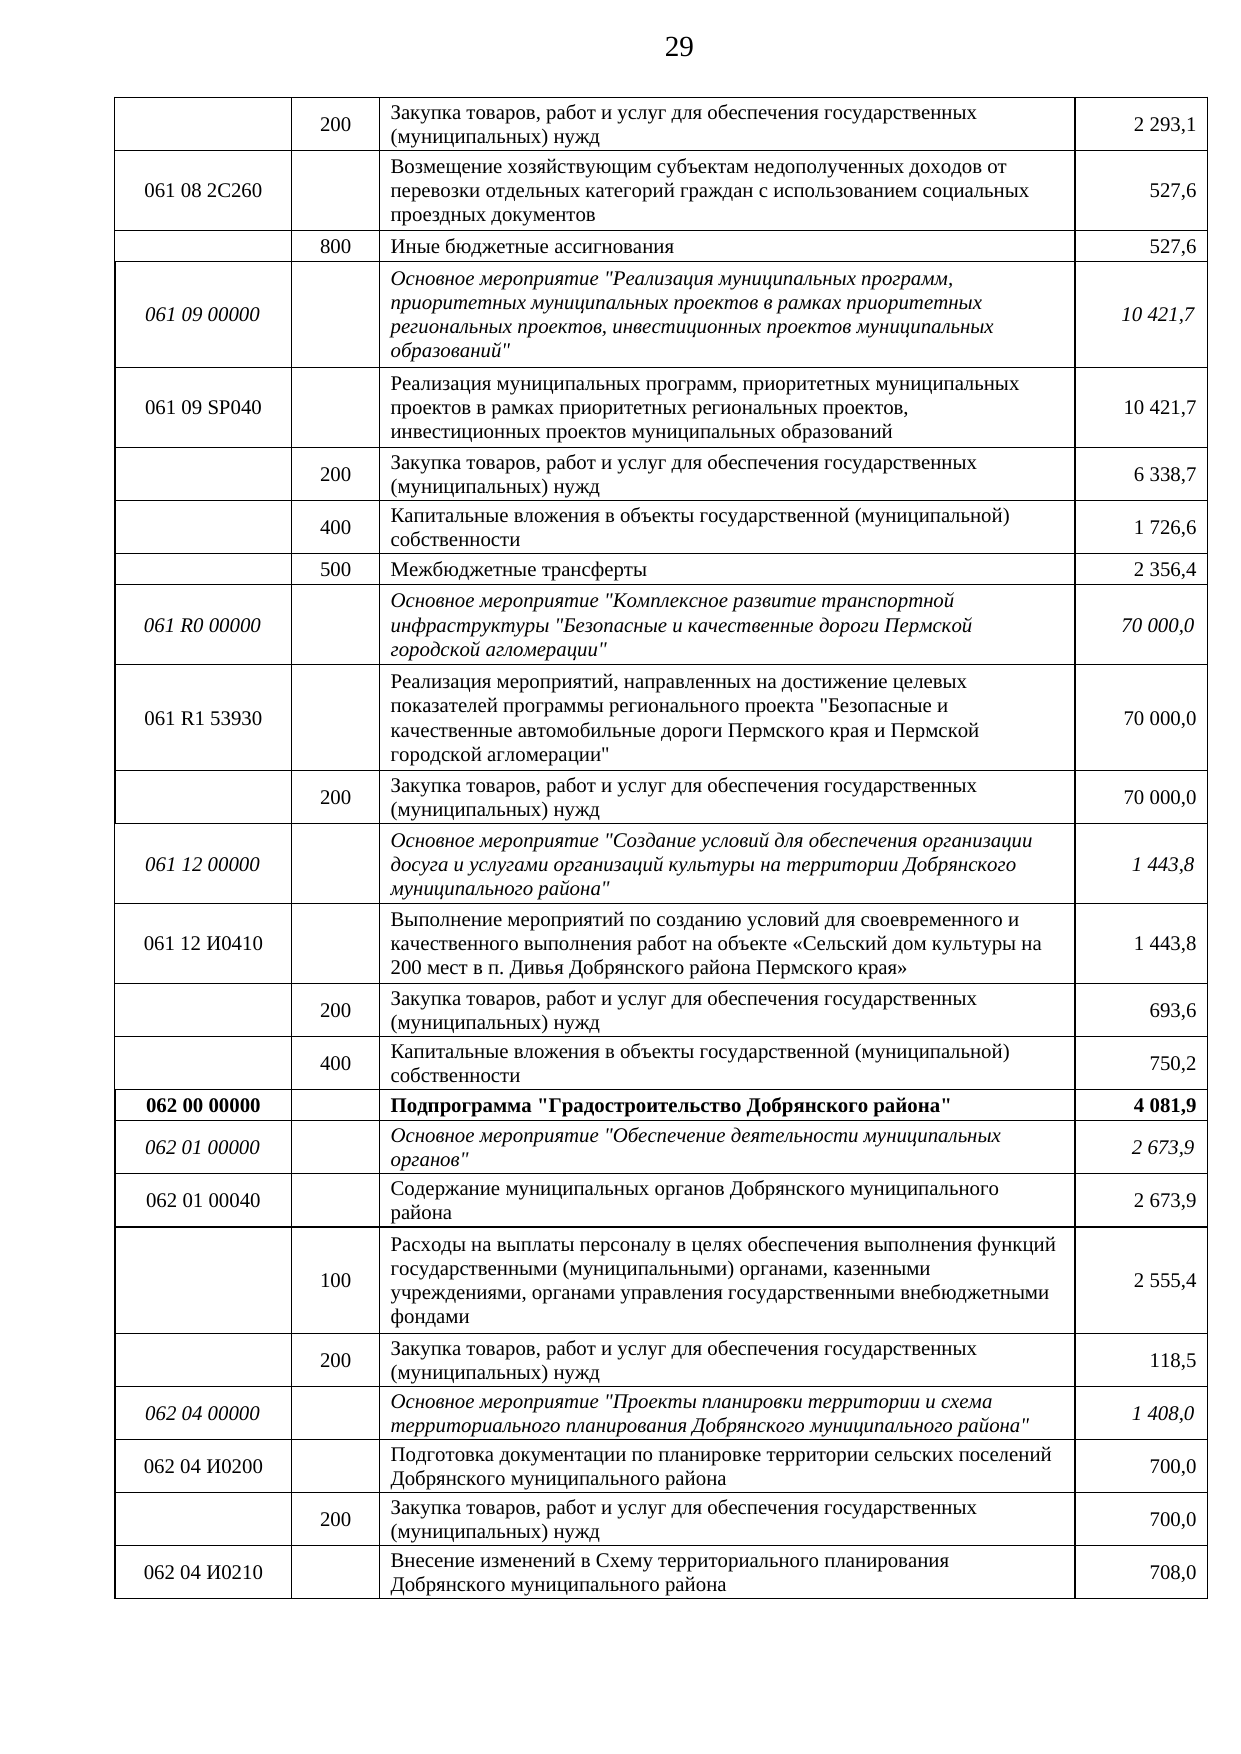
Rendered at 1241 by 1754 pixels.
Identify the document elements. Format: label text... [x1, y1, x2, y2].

table_cell [116, 448, 291, 500]
table_cell [292, 1174, 379, 1226]
table_cell [116, 1334, 291, 1386]
table_cell 062 01 00040 [116, 1174, 291, 1226]
table_cell 70 000,0 [1076, 585, 1207, 664]
table_cell 200 [292, 984, 379, 1036]
table_cell 10 421,7 [1076, 262, 1207, 367]
table_cell [292, 824, 379, 903]
table_cell 10 421,7 [1076, 368, 1207, 447]
table_cell 700,0 [1076, 1493, 1207, 1545]
table_cell 061 R0 00000 [116, 585, 291, 664]
table_cell [116, 1493, 291, 1545]
table_cell [116, 1228, 291, 1333]
table_cell Капитальные вложения в объекты государственной (муниципальной) собственности [380, 501, 1074, 553]
table_cell Реализация муниципальных программ, приоритетных муниципальных проектов в рамках приоритетных региональных проектов, инвестиционных проектов муниципальных образований [380, 368, 1074, 447]
table_cell 062 04 И0210 [116, 1546, 291, 1598]
table_cell 2 293,1 [1076, 98, 1207, 150]
table_cell Основное мероприятие "Обеспечение деятельности муниципальных органов" [380, 1121, 1074, 1173]
table_cell [116, 771, 291, 823]
table_cell Основное мероприятие "Проекты планировки территории и схема территориального планирования Добрянского муниципального района" [380, 1387, 1074, 1439]
table_cell 200 [292, 98, 379, 150]
table_cell 2 555,4 [1076, 1228, 1207, 1333]
table_cell [292, 1387, 379, 1439]
table_cell Капитальные вложения в объекты государственной (муниципальной) собственности [380, 1037, 1074, 1089]
table_cell [115, 1037, 291, 1089]
table_cell 1 443,8 [1076, 904, 1207, 983]
table_cell Основное мероприятие "Создание условий для обеспечения организации досуга и услугами организаций культуры на территории Добрянского муниципального района" [380, 824, 1074, 903]
table_cell 200 [292, 1334, 379, 1386]
table_cell Закупка товаров, работ и услуг для обеспечения государственных (муниципальных) нужд [380, 984, 1074, 1036]
table_cell Расходы на выплаты персоналу в целях обеспечения выполнения функций государственными (муниципальными) органами, казенными учреждениями, органами управления государственными внебюджетными фондами [380, 1228, 1074, 1333]
table_cell Содержание муниципальных органов Добрянского муниципального района [380, 1174, 1074, 1226]
table_cell 500 [292, 554, 379, 584]
table_cell Закупка товаров, работ и услуг для обеспечения государственных (муниципальных) нужд [380, 448, 1074, 500]
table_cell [380, 1493, 1074, 1545]
table_cell 693,6 [1076, 984, 1207, 1036]
table_cell [292, 1546, 379, 1598]
table_cell Закупка товаров, работ и услуг для обеспечения государственных (муниципальных) нужд [380, 1334, 1074, 1386]
table_cell Подпрограмма "Градостроительство Добрянского района" [380, 1090, 1074, 1120]
table_cell 527,6 [1076, 151, 1207, 229]
table_cell 1 443,8 [1076, 824, 1207, 903]
table_cell [292, 1121, 379, 1173]
table_cell 400 [292, 1037, 379, 1089]
table_cell 062 04 00000 [116, 1387, 291, 1439]
table_cell [292, 151, 379, 229]
table_cell [115, 984, 291, 1036]
table_cell 708,0 [1076, 1546, 1207, 1598]
table_cell Реализация мероприятий, направленных на достижение целевых показателей программы регионального проекта "Безопасные и качественные автомобильные дороги Пермского края и Пермской городской агломерации" [380, 665, 1074, 770]
table_cell 061 09 00000 [116, 262, 291, 367]
table_cell [115, 231, 291, 261]
table_cell 200 [292, 448, 379, 500]
table_cell Иные бюджетные ассигнования [380, 231, 1074, 261]
table_cell 200 [292, 1493, 379, 1545]
table_cell [116, 554, 291, 584]
table_cell Возмещение хозяйствующим субъектам недополученных доходов от перевозки отдельных категорий граждан с использованием социальных проездных документов [380, 151, 1074, 229]
table_cell 062 01 00000 [116, 1121, 291, 1173]
table_cell 750,2 [1076, 1037, 1207, 1089]
table_cell [292, 368, 379, 447]
table_cell 061 12 И0410 [115, 904, 291, 983]
table_cell 400 [292, 501, 379, 553]
table_cell 700,0 [1076, 1440, 1207, 1492]
table_cell [292, 1090, 379, 1120]
table_cell 100 [292, 1228, 379, 1333]
table_cell 061 12 00000 [115, 824, 291, 903]
table_cell 527,6 [1076, 231, 1207, 261]
table_cell [292, 904, 379, 983]
table_cell Межбюджетные трансферты [380, 554, 1074, 584]
table_cell [292, 1440, 379, 1492]
table_cell Основное мероприятие "Реализация муниципальных программ, приоритетных муниципальных проектов в рамках приоритетных региональных проектов, инвестиционных проектов муниципальных образований" [380, 262, 1074, 367]
table_cell 2 356,4 [1076, 554, 1207, 584]
table_cell 2 673,9 [1076, 1121, 1207, 1173]
table_cell 1 408,0 [1076, 1387, 1207, 1439]
table_cell [292, 585, 379, 664]
table_cell [292, 262, 379, 367]
table_cell 6 338,7 [1076, 448, 1207, 500]
table_cell [116, 501, 291, 553]
table_cell [292, 665, 379, 770]
table_cell 061 R1 53930 [116, 665, 291, 770]
table_cell Закупка товаров, работ и услуг для обеспечения государственных (муниципальных) нужд [380, 771, 1074, 823]
table_cell [115, 98, 291, 150]
table_cell 800 [292, 231, 379, 261]
table_cell 1 726,6 [1076, 501, 1207, 553]
table_cell 70 000,0 [1076, 665, 1207, 770]
table_cell 062 04 И0200 [116, 1440, 291, 1492]
table_cell Подготовка документации по планировке территории сельских поселений Добрянского муниципального района [380, 1440, 1074, 1492]
table_cell 061 09 SР040 [116, 368, 291, 447]
table_cell 2 673,9 [1076, 1174, 1207, 1226]
table_cell 062 00 00000 [116, 1090, 291, 1120]
table_cell Основное мероприятие "Комплексное развитие транспортной инфраструктуры "Безопасные и качественные дороги Пермской городской агломерации" [380, 585, 1074, 664]
table_cell 70 000,0 [1076, 771, 1207, 823]
table_cell Закупка товаров, работ и услуг для обеспечения государственных (муниципальных) нужд [380, 98, 1074, 150]
table_cell Внесение изменений в Схему территориального планирования Добрянского муниципального района [380, 1546, 1074, 1598]
table_cell Выполнение мероприятий по созданию условий для своевременного и качественного выполнения работ на объекте «Сельский дом культуры на 200 мест в п. Дивья Добрянского района Пермского края» [380, 904, 1074, 983]
table_cell 118,5 [1076, 1334, 1207, 1386]
table_cell 061 08 2С260 [115, 151, 291, 229]
table_cell 4 081,9 [1076, 1090, 1207, 1120]
table_cell 200 [292, 771, 379, 823]
